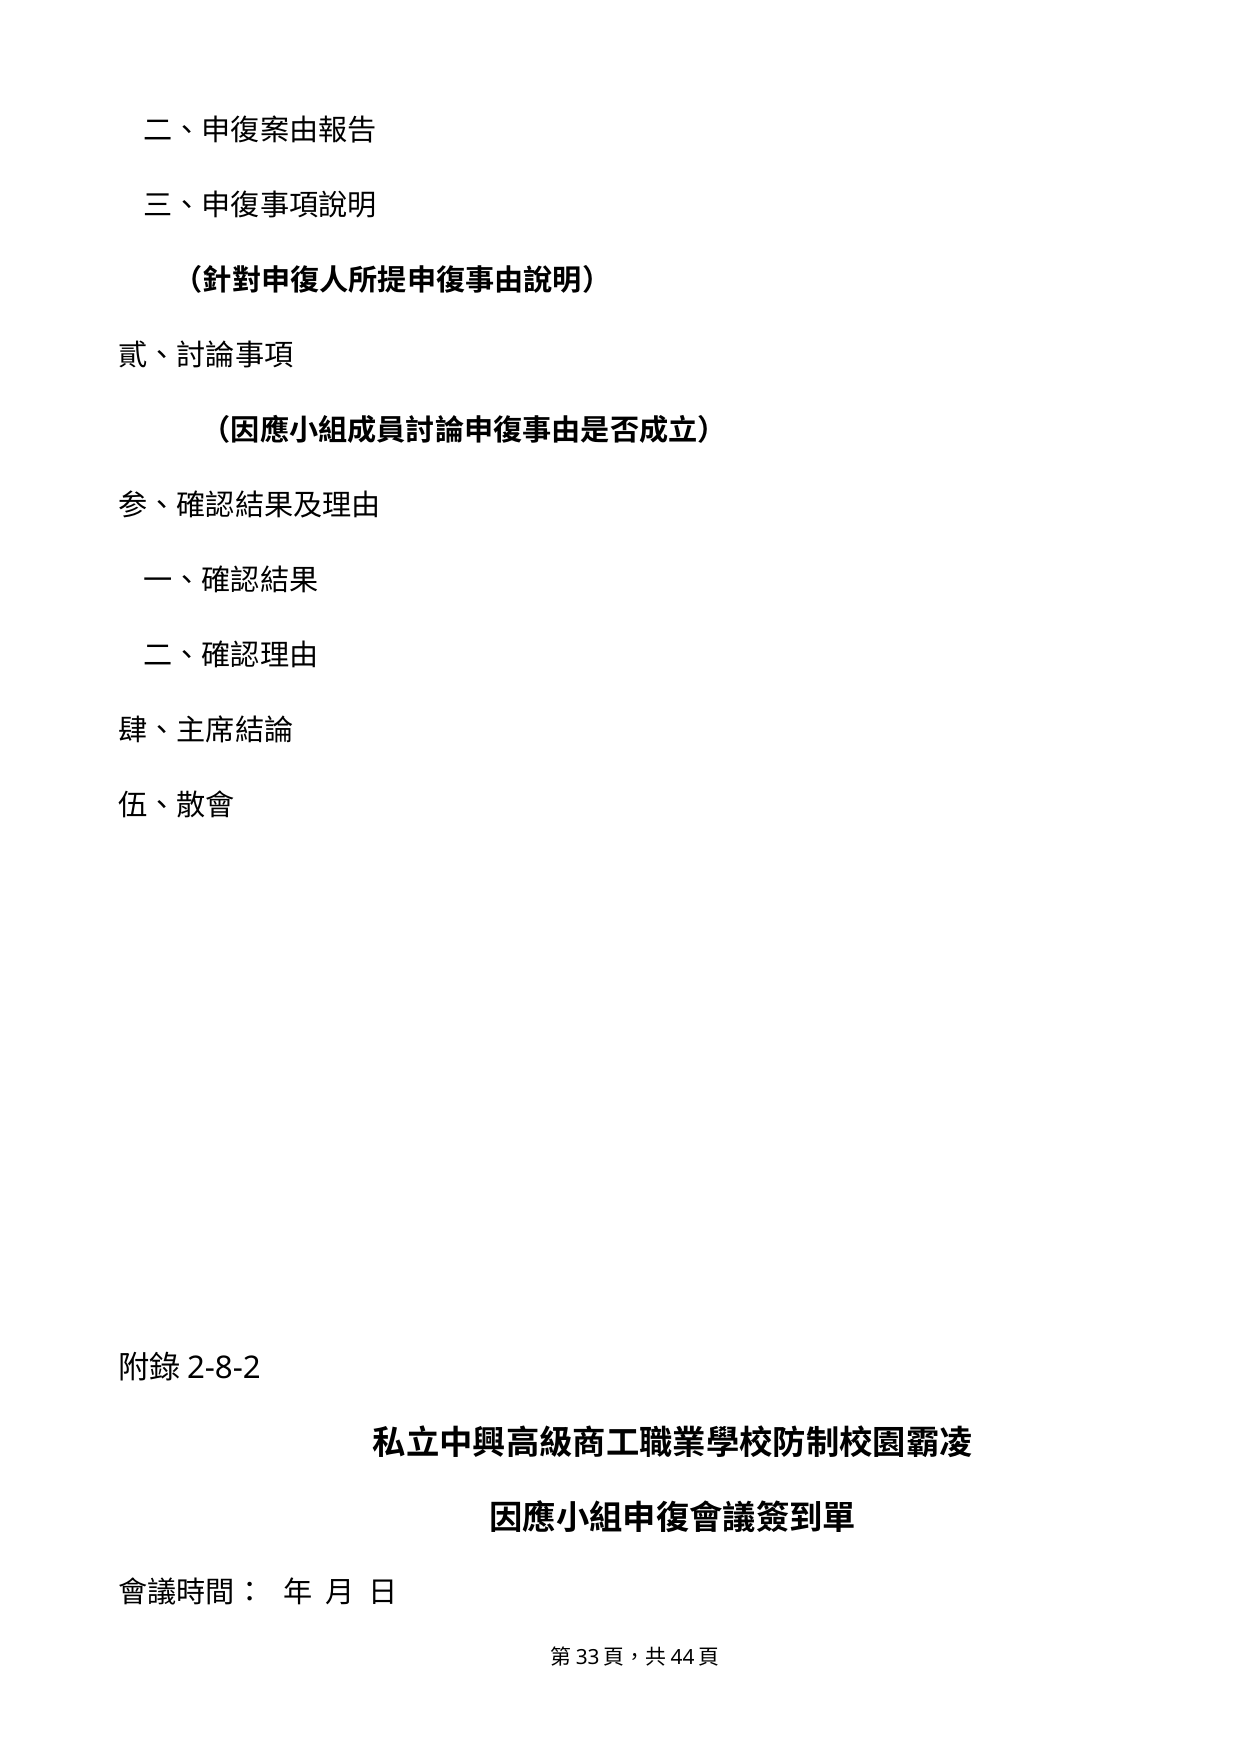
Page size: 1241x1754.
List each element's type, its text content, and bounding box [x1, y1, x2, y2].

list 参、確認結果及理由 [118, 465, 1152, 540]
list 三、申復事項說明 [143, 165, 1152, 240]
text 附錄2-8-2 [118, 1327, 1152, 1402]
list 伍、散會 [118, 765, 1152, 840]
list 會議時間： 年 月 日 [118, 1552, 1152, 1627]
list 因應小組申復會議簽到單 [193, 1477, 1152, 1552]
list 二、申復案由報告 [143, 90, 1152, 165]
list （針對申復人所提申復事由說明） [143, 240, 1152, 315]
list 二、確認理由 [143, 615, 1152, 690]
list 私立中興高級商工職業學校防制校園霸凌 [193, 1402, 1152, 1477]
list 貳、討論事項 [118, 315, 1152, 390]
list 肆、主席結論 [118, 690, 1152, 765]
list （因應小組成員討論申復事由是否成立） [143, 390, 1152, 465]
list 一、確認結果 [143, 540, 1152, 615]
